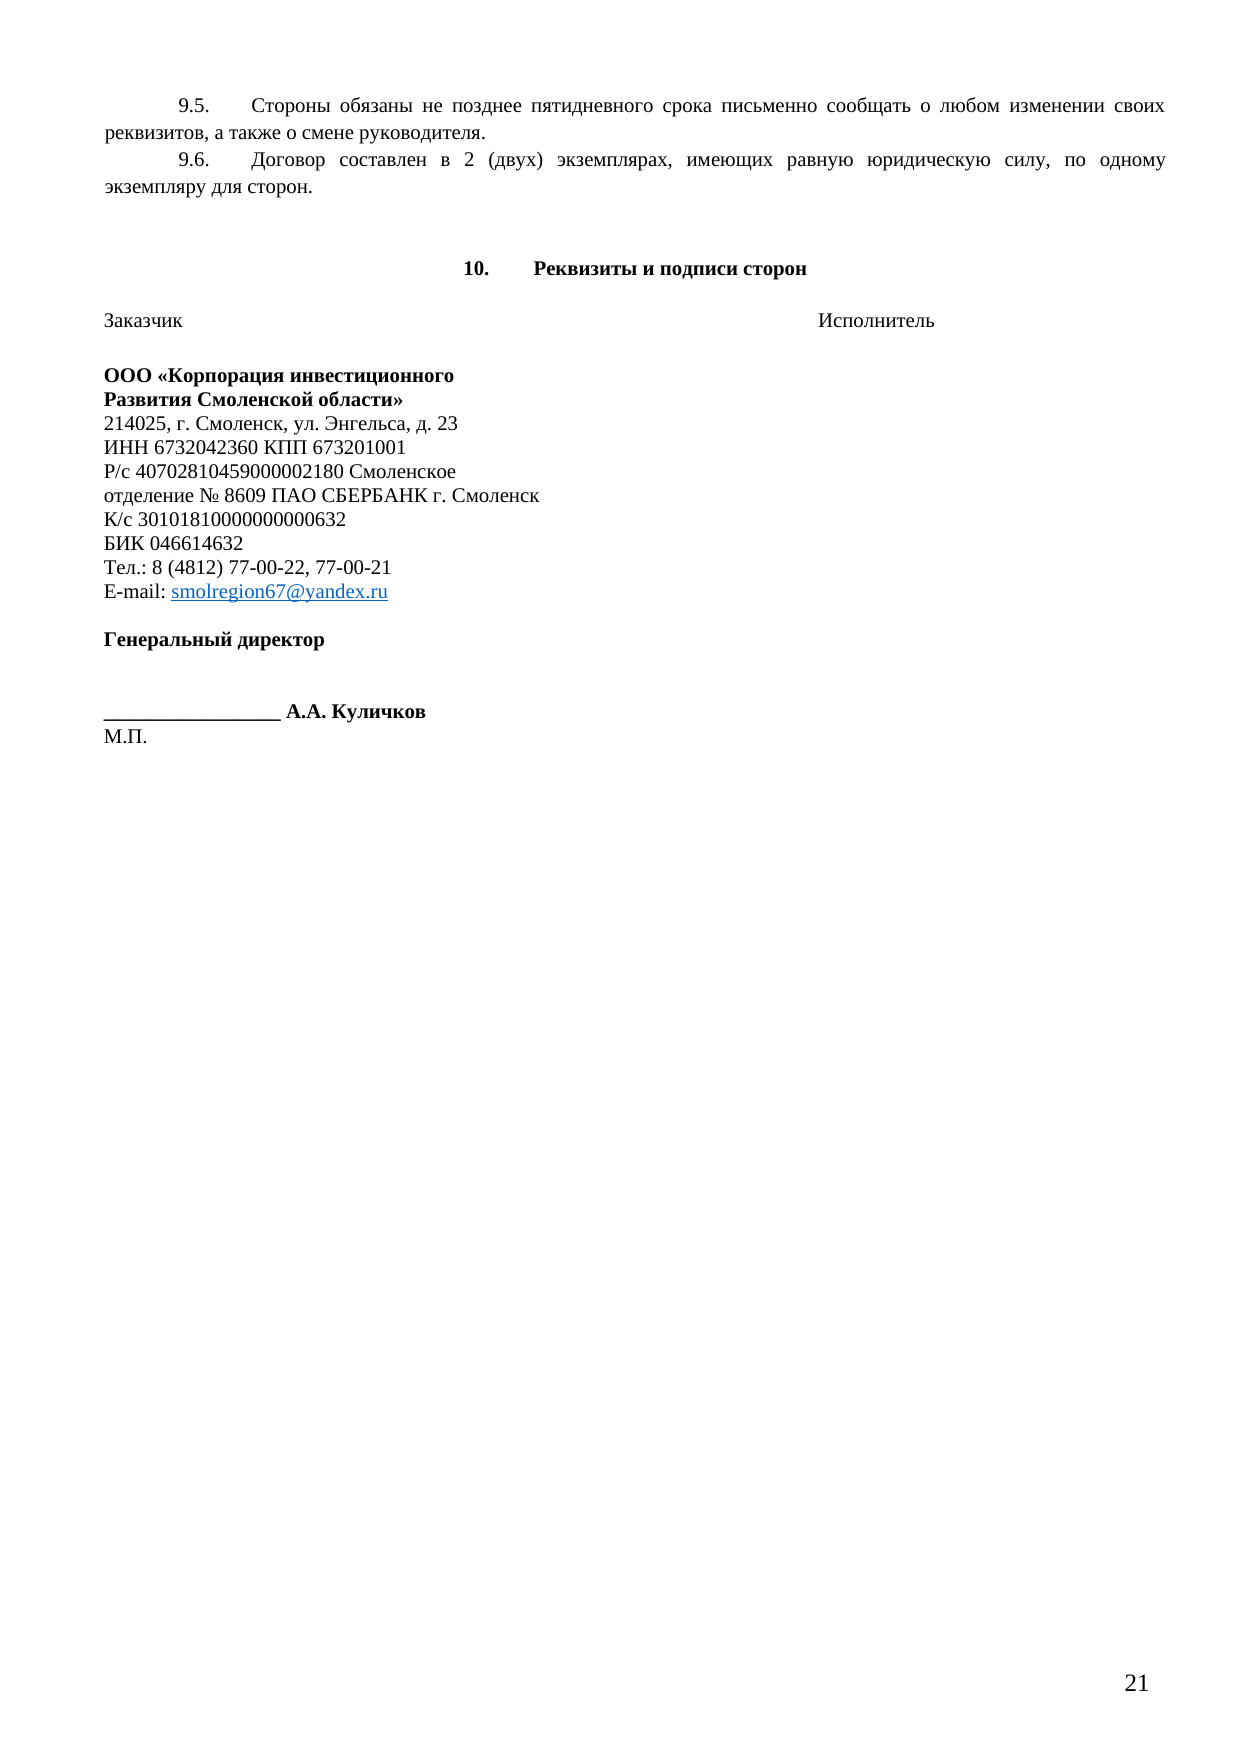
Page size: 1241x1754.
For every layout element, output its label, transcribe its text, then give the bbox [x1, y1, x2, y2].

text Развития Смоленской области» [103, 387, 1167, 411]
text E-mail: smolregion67@yandex.ru [103, 579, 1167, 603]
text БИК 046614632 [103, 531, 1167, 555]
text 9.6. Договор составлен в 2 (двух) экземплярах, имеющих равную юридическую силу, по одному экземпляру для сторон. [104, 147, 1167, 198]
text _________________ А.А. Куличков [103, 699, 1167, 723]
text Р/с 40702810459000002180 Смоленское [103, 459, 1167, 483]
text отделение № 8609 ПАО СБЕРБАНК г. Смоленск [103, 483, 1167, 507]
text Тел.: 8 (4812) 77-00-22, 77-00-21 [103, 555, 1167, 579]
text ООО «Корпорация инвестиционного [103, 363, 1167, 387]
list Реквизиты и подписи сторон [103, 256, 1167, 280]
text ИНН 6732042360 КПП 673201001 [103, 435, 1167, 459]
text М.П. [103, 723, 1167, 748]
text 9.5. Стороны обязаны не позднее пятидневного срока письменно сообщать о любом изменении своих реквизитов, а также о смене руководителя. [104, 93, 1167, 144]
text 214025, г. Смоленск, ул. Энгельса, д. 23 [103, 411, 1167, 435]
text Заказчик Исполнитель [103, 308, 1167, 332]
text Генеральный директор [103, 627, 1167, 651]
text К/с 30101810000000000632 [103, 507, 1167, 531]
